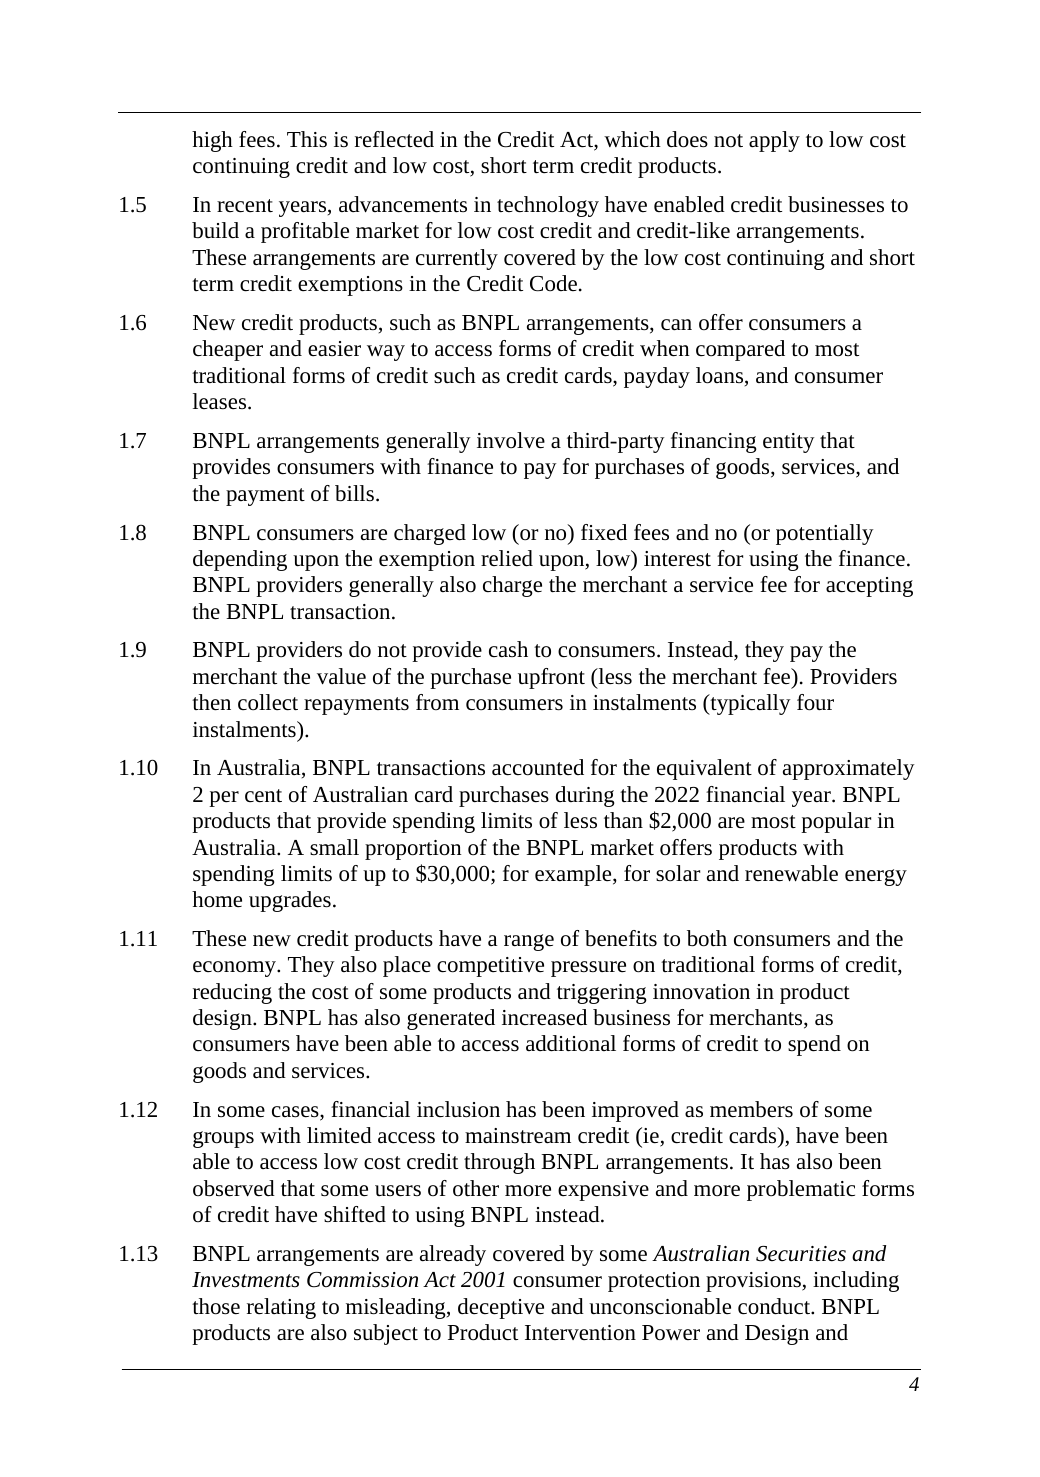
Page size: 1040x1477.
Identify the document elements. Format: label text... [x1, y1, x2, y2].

list In recent years, advancements in technology have enabled credit businesses to build a profitable market for low cost credit and credit-like arrangements. These arrangements are currently covered by the low cost continuing and short term credit exemptions in the Credit Code. [118, 191, 921, 297]
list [118, 126, 921, 179]
list In Australia, BNPL transactions accounted for the equivalent of approximately 2 per cent of Australian card purchases during the 2022 financial year. BNPL products that provide spending limits of less than $2,000 are most popular in Australia. A small proportion of the BNPL market offers products with spending limits of up to $30,000; for example, for solar and renewable energy home upgrades. [118, 754, 921, 913]
list In some cases, financial inclusion has been improved as members of some groups with limited access to mainstream credit (ie, credit cards), have been able to access low cost credit through BNPL arrangements. It has also been observed that some users of other more expensive and more problematic forms of credit have shifted to using BNPL instead. [118, 1096, 921, 1227]
list BNPL consumers are charged low (or no) fixed fees and no (or potentially depending upon the exemption relied upon, low) interest for using the finance. BNPL providers generally also charge the merchant a service fee for accepting the BNPL transaction. [118, 519, 921, 624]
list BNPL providers do not provide cash to consumers. Instead, they pay the merchant the value of the purchase upfront (less the merchant fee). Providers then collect repayments from consumers in instalments (typically four instalments). [118, 637, 921, 742]
list These new credit products have a range of benefits to both consumers and the economy. They also place competitive pressure on traditional forms of credit, reducing the cost of some products and triggering innovation in product design. BNPL has also generated increased business for merchants, as consumers have been able to access additional forms of credit to spend on goods and services. [118, 925, 921, 1083]
list New credit products, such as BNPL arrangements, can offer consumers a cheaper and easier way to access forms of credit when compared to most traditional forms of credit such as credit cards, payday loans, and consumer leases. [118, 309, 921, 414]
list BNPL arrangements generally involve a third-party financing entity that provides consumers with finance to pay for purchases of goods, services, and the payment of bills. [118, 427, 921, 506]
